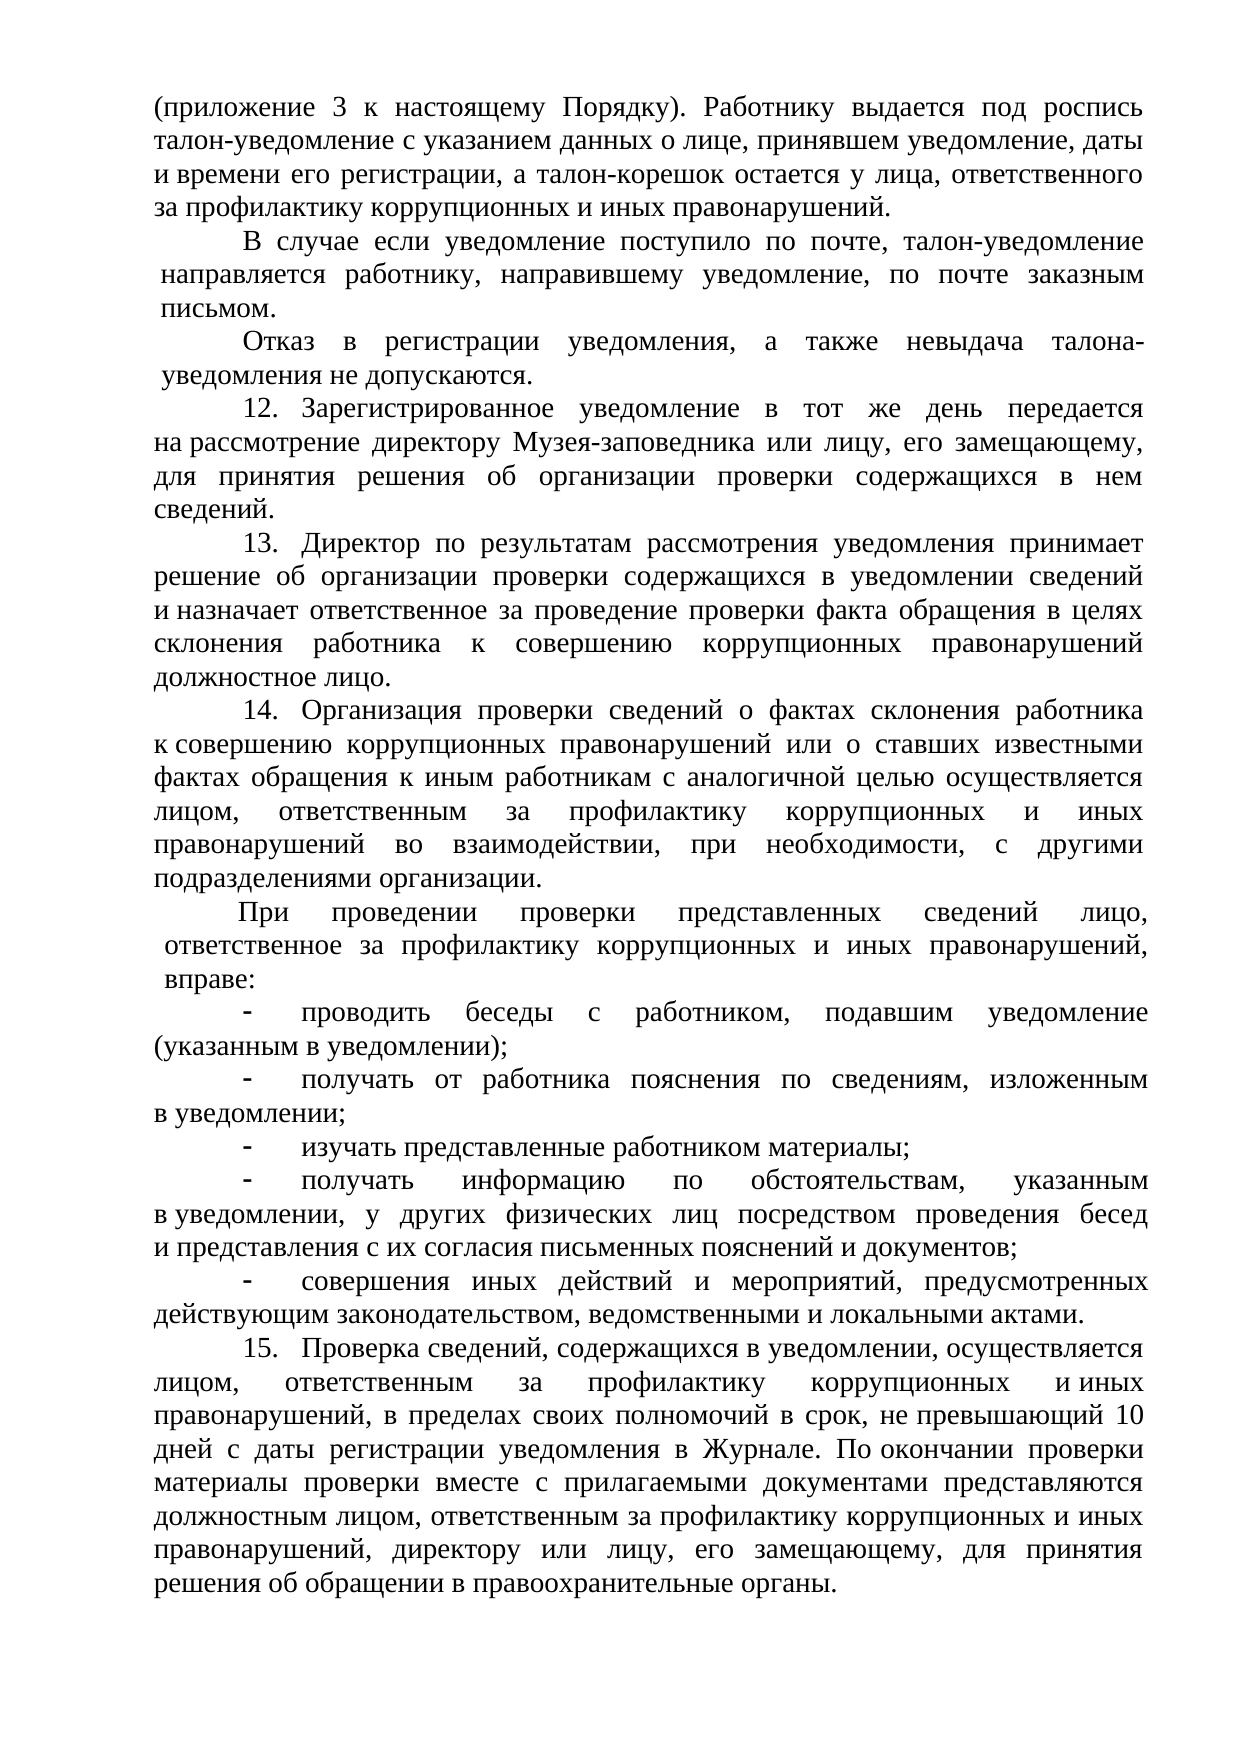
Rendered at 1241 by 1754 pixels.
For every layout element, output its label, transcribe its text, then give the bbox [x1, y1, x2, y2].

list проводить беседы с работником, подавшим уведомление (указанным в уведомлении); [153, 994, 1149, 1061]
list получать информацию по обстоятельствам, указанным в уведомлении, у других физических лиц посредством проведения бесед и представления с их согласия письменных пояснений и документов; [153, 1162, 1149, 1263]
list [153, 89, 1144, 223]
list Проверка сведений, содержащихся в уведомлении, осуществляется лицом, ответственным за профилактику коррупционных и иных правонарушений, в пределах своих полномочий в срок, не превышающий 10 дней с даты регистрации уведомления в Журнале. По окончании проверки материалы проверки вместе с прилагаемыми документами представляются должностным лицом, ответственным за профилактику коррупционных и иных правонарушений, директору или лицу, его замещающему, для принятия решения об обращении в правоохранительные органы. [153, 1330, 1144, 1598]
list совершения иных действий и мероприятий, предусмотренных действующим законодательством, ведомственными и локальными актами. [153, 1263, 1149, 1330]
text Отказ в регистрации уведомления, а также невыдача талона-уведомления не допускаются. [161, 323, 1146, 391]
list Организация проверки сведений о фактах склонения работника к совершению коррупционных правонарушений или о ставших известными фактах обращения к иным работникам с аналогичной целью осуществляется лицом, ответственным за профилактику коррупционных и иных правонарушений во взаимодействии, при необходимости, с другими подразделениями организации. [153, 692, 1144, 894]
list изучать представленные работником материалы; [153, 1129, 1149, 1162]
list Директор по результатам рассмотрения уведомления принимает решение об организации проверки содержащихся в уведомлении сведений и назначает ответственное за проведение проверки факта обращения в целях склонения работника к совершению коррупционных правонарушений должностное лицо. [153, 525, 1144, 692]
text В случае если уведомление поступило по почте, талон-уведомление направляется работнику, направившему уведомление, по почте заказным письмом. [160, 223, 1145, 323]
text При проведении проверки представленных сведений лицо, ответственное за профилактику коррупционных и иных правонарушений, вправе: [164, 894, 1148, 994]
list получать от работника пояснения по сведениям, изложенным в уведомлении; [153, 1061, 1149, 1129]
list Зарегистрированное уведомление в тот же день передается на рассмотрение директору Музея-заповедника или лицу, его замещающему, для принятия решения об организации проверки содержащихся в нем сведений. [153, 391, 1144, 525]
